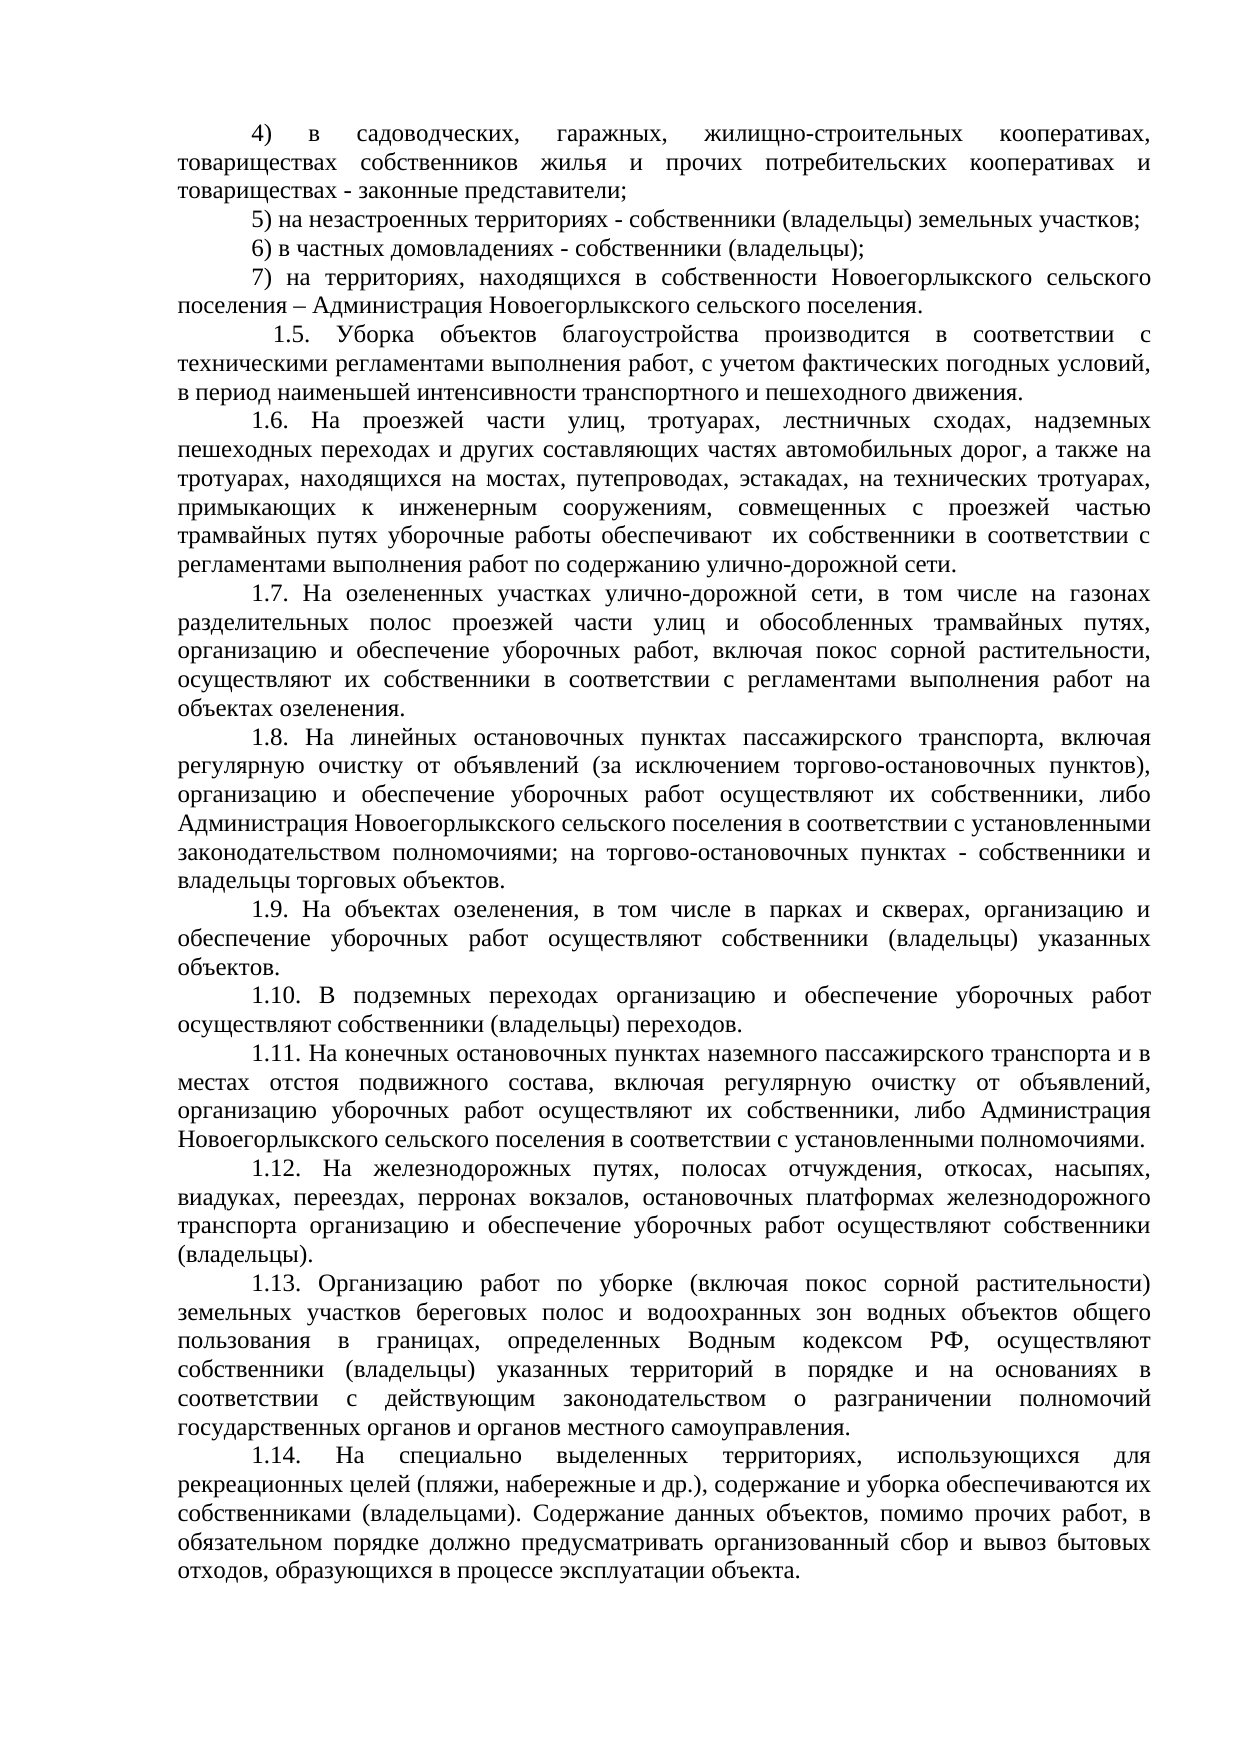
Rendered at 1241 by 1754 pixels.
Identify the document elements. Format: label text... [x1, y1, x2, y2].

text 1.8. На линейных остановочных пунктах пассажирского транспорта, включая регулярную очистку от объявлений (за исключением торгово-остановочных пунктов), организацию и обеспечение уборочных работ осуществляют их собственники, либо Администрация Новоегорлыкского сельского поселения в соответствии с установленными законодательством полномочиями; на торгово-остановочных пунктах - собственники и владельцы торговых объектов. [177, 722, 1152, 894]
text 1.7. На озелененных участках улично-дорожной сети, в том числе на газонах разделительных полос проезжей части улиц и обособленных трамвайных путях, организацию и обеспечение уборочных работ, включая покос сорной растительности, осуществляют их собственники в соответствии с регламентами выполнения работ на объектах озеленения. [177, 578, 1152, 722]
text 4) в садоводческих, гаражных, жилищно-строительных кооперативах, товариществах собственников жилья и прочих потребительских кооперативах и товариществах - законные представители; [177, 118, 1152, 204]
text 1.6. На проезжей части улиц, тротуарах, лестничных сходах, надземных пешеходных переходах и других составляющих частях автомобильных дорог, а также на тротуарах, находящихся на мостах, путепроводах, эстакадах, на технических тротуарах, примыкающих к инженерным сооружениям, совмещенных с проезжей частью трамвайных путях уборочные работы обеспечивают их собственники в соответствии с регламентами выполнения работ по содержанию улично-дорожной сети. [177, 406, 1152, 578]
text 5) на незастроенных территориях - собственники (владельцы) земельных участков; [177, 204, 1152, 233]
text 1.13. Организацию работ по уборке (включая покос сорной растительности) земельных участков береговых полос и водоохранных зон водных объектов общего пользования в границах, определенных Водным кодексом РФ, осуществляют собственники (владельцы) указанных территорий в порядке и на основаниях в соответствии с действующим законодательством о разграничении полномочий государственных органов и органов местного самоуправления. [177, 1268, 1152, 1441]
text 7) на территориях, находящихся в собственности Новоегорлыкского сельского поселения – Администрация Новоегорлыкского сельского поселения. [177, 262, 1152, 319]
text 1.12. На железнодорожных путях, полосах отчуждения, откосах, насыпях, виадуках, переездах, перронах вокзалов, остановочных платформах железнодорожного транспорта организацию и обеспечение уборочных работ осуществляют собственники (владельцы). [177, 1153, 1152, 1268]
text 1.9. На объектах озеленения, в том числе в парках и скверах, организацию и обеспечение уборочных работ осуществляют собственники (владельцы) указанных объектов. [177, 894, 1152, 981]
text 1.11. На конечных остановочных пунктах наземного пассажирского транспорта и в местах отстоя подвижного состава, включая регулярную очистку от объявлений, организацию уборочных работ осуществляют их собственники, либо Администрация Новоегорлыкского сельского поселения в соответствии с установленными полномочиями. [177, 1038, 1152, 1153]
text 6) в частных домовладениях - собственники (владельцы); [177, 233, 1152, 262]
text 1.14. На специально выделенных территориях, использующихся для рекреационных целей (пляжи, набережные и др.), содержание и уборка обеспечиваются их собственниками (владельцами). Содержание данных объектов, помимо прочих работ, в обязательном порядке должно предусматривать организованный сбор и вывоз бытовых отходов, образующихся в процессе эксплуатации объекта. [177, 1441, 1152, 1584]
text 1.10. В подземных переходах организацию и обеспечение уборочных работ осуществляют собственники (владельцы) переходов. [177, 981, 1152, 1038]
text 1.5. Уборка объектов благоустройства производится в соответствии с техническими регламентами выполнения работ, с учетом фактических погодных условий, в период наименьшей интенсивности транспортного и пешеходного движения. [177, 319, 1152, 406]
